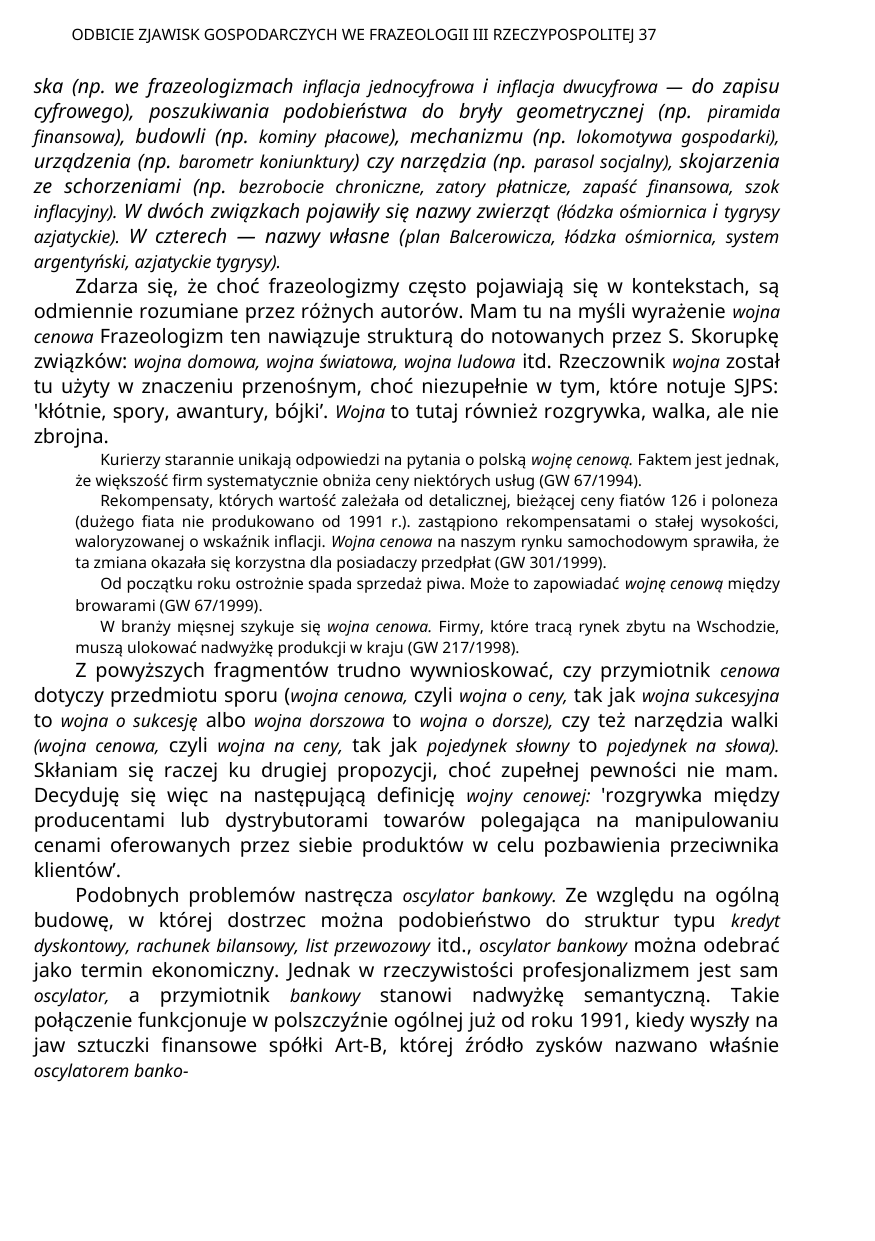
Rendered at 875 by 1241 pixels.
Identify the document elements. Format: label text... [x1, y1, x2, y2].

text Rekompensaty, których wartość zależała od detalicznej, bieżącej ceny fiatów 126 i poloneza (dużego fiata nie produkowano od 1991 r.). zastąpiono rekompensatami o stałej wysokości, waloryzowanej o wskaźnik inflacji. Wojna cenowa na naszym rynku samochodowym sprawiła, że ta zmiana okazała się korzystna dla posiadaczy przedpłat (GW 301/1999). [75, 490, 780, 572]
text Kurierzy starannie unikają odpowiedzi na pytania o polską wojnę cenową. Faktem jest jednak, że większość firm systematycznie obniża ceny niektórych usług (GW 67/1994). [75, 448, 780, 490]
text Od początku roku ostrożnie spada sprzedaż piwa. Może to zapowiadać wojnę cenową między browarami (GW 67/1999). [75, 572, 780, 615]
text Zdarza się, że choć frazeologizmy często pojawiają się w kontekstach, są odmiennie rozumiane przez różnych autorów. Mam tu na myśli wyrażenie wojna cenowa Frazeologizm ten nawiązuje strukturą do notowanych przez S. Skorupkę związków: wojna domowa, wojna światowa, wojna ludowa itd. Rzeczownik wojna został tu użyty w znaczeniu przenośnym, choć niezupełnie w tym, które notuje SJPS: 'kłótnie, spory, awantury, bójki’. Wojna to tutaj również rozgrywka, walka, ale nie zbrojna. [33, 273, 780, 448]
text Z powyższych fragmentów trudno wywnioskować, czy przymiotnik cenowa dotyczy przedmiotu sporu (wojna cenowa, czyli wojna o ceny, tak jak wojna sukcesyjna to wojna o sukcesję albo wojna dorszowa to wojna o dorsze), czy też narzędzia walki (wojna cenowa, czyli wojna na ceny, tak jak pojedynek słowny to pojedynek na słowa). Skłaniam się raczej ku drugiej propozycji, choć zupełnej pewności nie mam. Decyduję się więc na następującą definicję wojny cenowej: 'rozgrywka między producentami lub dystrybutorami towarów polegająca na manipulowaniu cenami oferowanych przez siebie produktów w celu pozbawienia przeciwnika klientów’. [33, 657, 780, 882]
text Podobnych problemów nastręcza oscylator bankowy. Ze względu na ogólną budowę, w której dostrzec można podobieństwo do struktur typu kredyt dyskontowy, rachunek bilansowy, list przewozowy itd., oscylator bankowy można odebrać jako termin ekonomiczny. Jednak w rzeczywistości profesjonalizmem jest sam oscylator, a przymiotnik bankowy stanowi nadwyżkę semantyczną. Takie połączenie funkcjonuje w polszczyźnie ogólnej już od roku 1991, kiedy wyszły na jaw sztuczki finansowe spółki Art-B, której źródło zysków nazwano właśnie oscylatorem banko- [33, 882, 780, 1082]
text W branży mięsnej szykuje się wojna cenowa. Firmy, które tracą rynek zbytu na Wschodzie, muszą ulokować nadwyżkę produkcji w kraju (GW 217/1998). [75, 615, 780, 657]
text ODBICIE ZJAWISK GOSPODARCZYCH WE FRAZEOLOGII III RZECZYPOSPOLITEJ 37 [71, 28, 657, 44]
text ska (np. we frazeologizmach inflacja jednocyfrowa i inflacja dwucyfrowa — do zapisu cyfrowego), poszukiwania podobieństwa do bryły geometrycznej (np. piramida finansowa), budowli (np. kominy płacowe), mechanizmu (np. lokomotywa gospodarki), urządzenia (np. barometr koniunktury) czy narzędzia (np. parasol socjalny), skojarzenia ze schorzeniami (np. bezrobocie chroniczne, zatory płatnicze, zapaść finansowa, szok inflacyjny). W dwóch związkach pojawiły się nazwy zwierząt (łódzka ośmiornica i tygrysy azjatyckie). W czterech — nazwy własne (plan Balcerowicza, łódzka ośmiornica, system argentyński, azjatyckie tygrysy). [33, 73, 780, 273]
